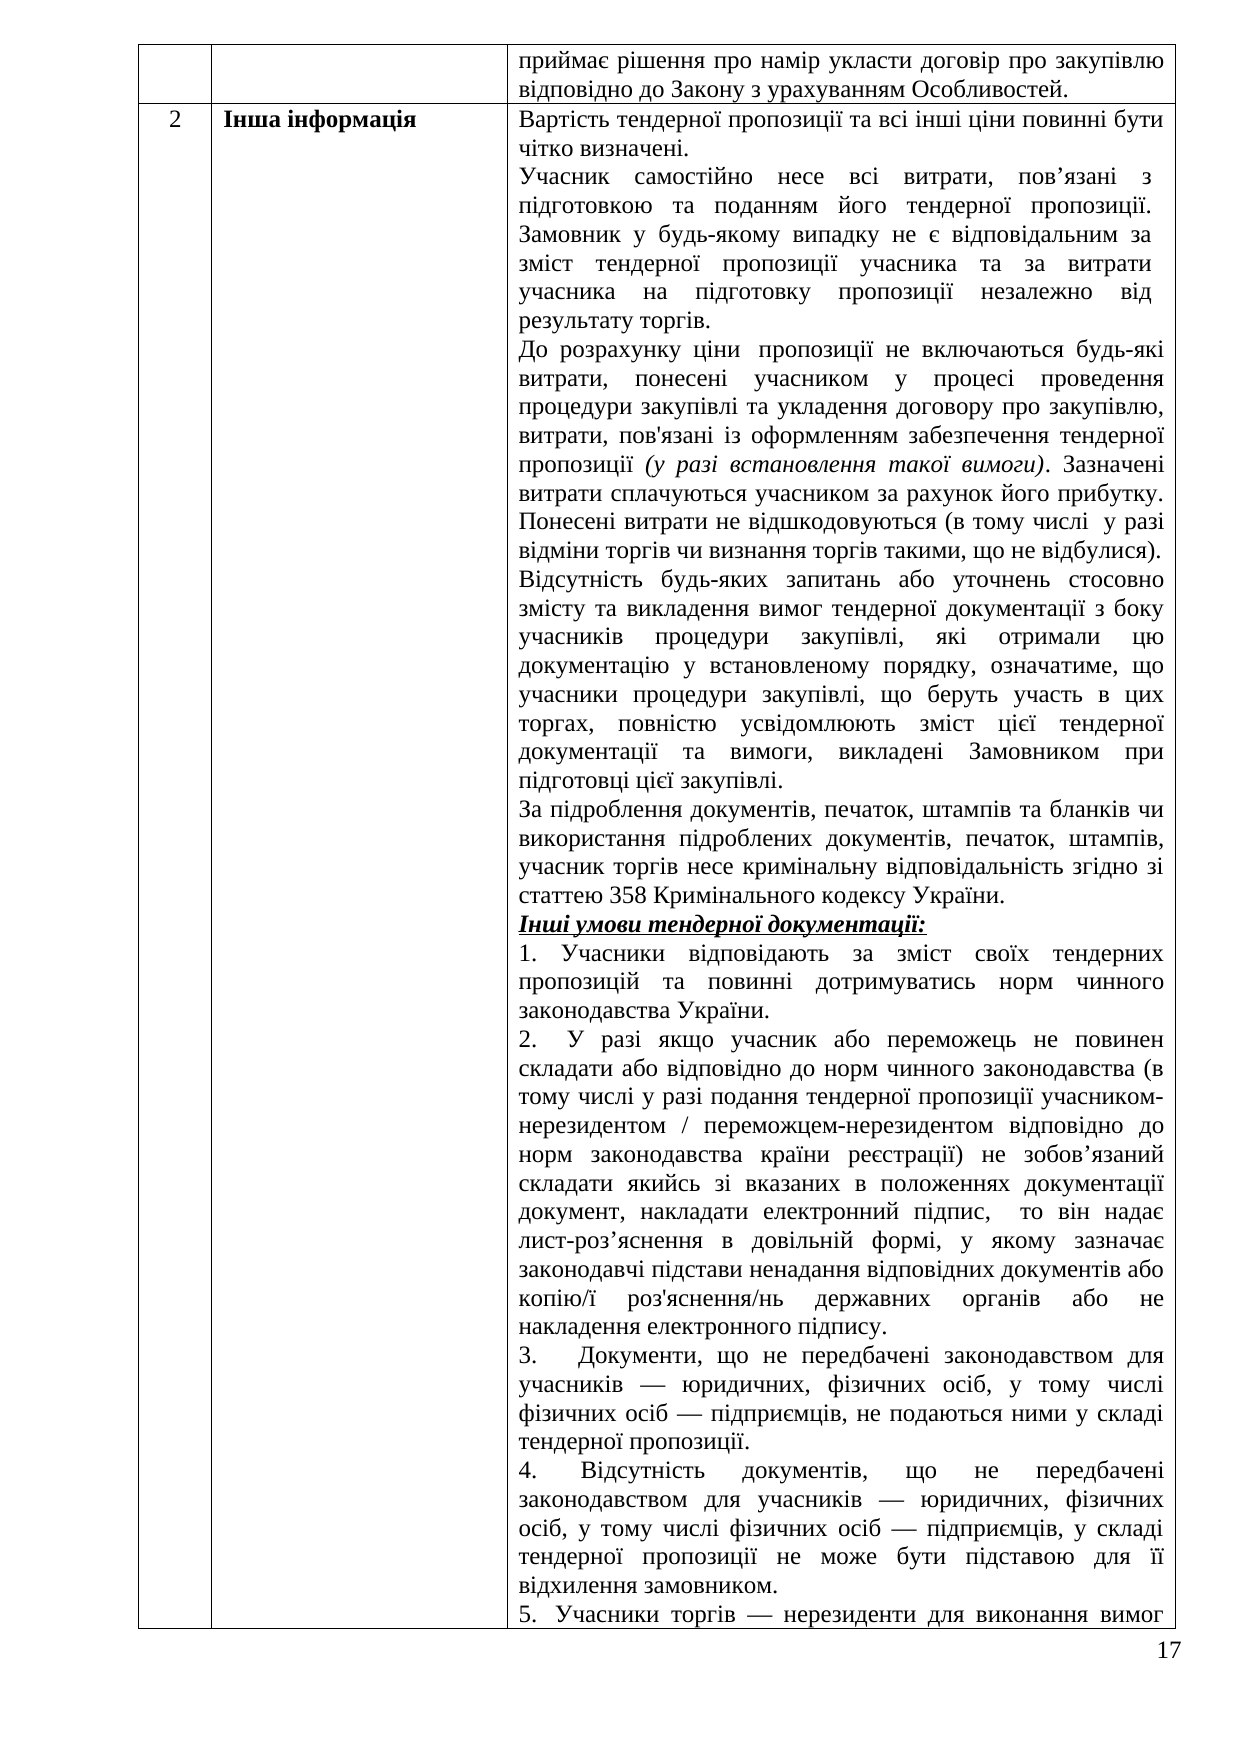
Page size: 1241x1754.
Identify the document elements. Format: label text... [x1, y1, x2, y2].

table_cell 1 [139, 45, 211, 103]
table_cell Інша інформація [212, 104, 507, 1628]
table_cell 2 [139, 104, 211, 1628]
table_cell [212, 45, 507, 103]
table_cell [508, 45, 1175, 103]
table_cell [508, 104, 1175, 1628]
